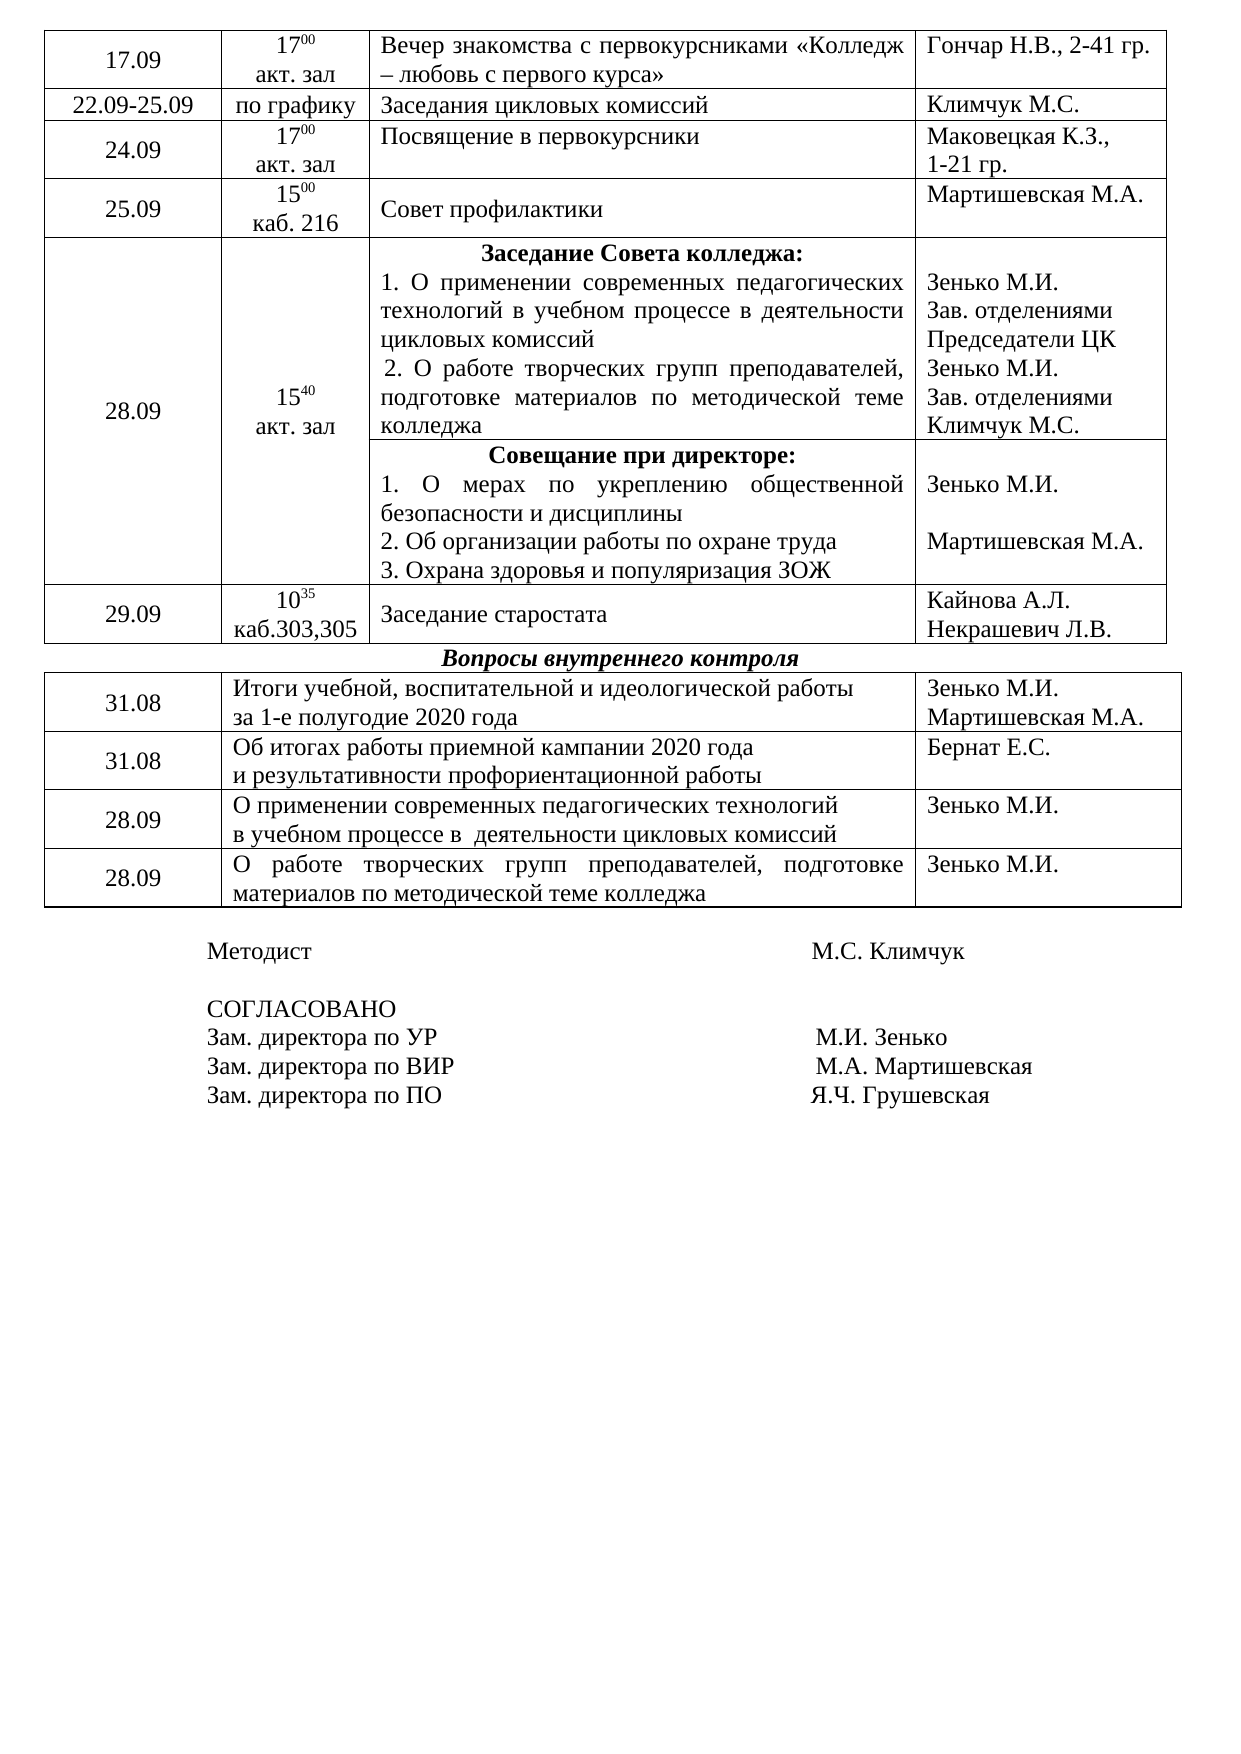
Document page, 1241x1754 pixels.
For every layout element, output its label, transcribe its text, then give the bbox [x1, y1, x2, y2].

table_header Зенько М.И. Мартишевская М.А. [916, 673, 1181, 731]
table_cell Вечер знакомства с первокурсниками «Колледж – любовь с первого курса» [370, 31, 915, 88]
table_cell 1540 акт. зал [222, 238, 369, 584]
text СОГЛАСОВАНО [133, 994, 1181, 1022]
table_cell Зенько М.И. [916, 790, 1181, 848]
table_cell Климчук М.С. [916, 89, 1166, 120]
table_cell 17.09 [45, 31, 221, 88]
table_cell 31.08 [45, 732, 221, 789]
table_cell Совещание при директоре: 1. О мерах по укреплению общественной безопасности и дисциплины 2. Об организации работы по охране труда 3. Охрана здоровья и популяризация ЗОЖ [370, 440, 915, 584]
table_cell 24.09 [45, 121, 221, 178]
table_cell Зенько М.И. Зав. отделениями Председатели ЦК Зенько М.И. Зав. отделениями Климчук М.С. [916, 238, 1166, 439]
table_cell Заседание старостата [370, 585, 915, 642]
table_header Итоги учебной, воспитательной и идеологической работы за 1-е полугодие 2020 года [222, 673, 915, 731]
text Зам. директора по УР М.И. Зенько [133, 1022, 1181, 1051]
table_cell 1700 акт. зал [222, 121, 369, 178]
table_cell 29.09 [45, 585, 221, 642]
table_cell по графику [222, 89, 369, 120]
table_cell 22.09-25.09 [45, 89, 221, 120]
table_cell Об итогах работы приемной кампании 2020 года и результативности профориентационной работы [222, 732, 915, 789]
table_cell Бернат Е.С. [916, 732, 1181, 789]
text Методист М.С. Климчук [133, 936, 1181, 965]
table_cell Гончар Н.В., 2-41 гр. [916, 31, 1166, 88]
table_cell Зенько М.И. [916, 849, 1181, 906]
table_cell 28.09 [45, 790, 221, 848]
table_cell Заседание Совета колледжа: 1. О применении современных педагогических технологий в учебном процессе в деятельности цикловых комиссий 2. О работе творческих групп преподавателей, подготовке материалов по методической теме колледжа [370, 238, 915, 439]
table_cell Заседания цикловых комиссий [370, 89, 915, 120]
table_header 31.08 [45, 673, 221, 731]
table_cell 25.09 [45, 179, 221, 237]
table_cell Маковецкая К.З., 1-21 гр. [916, 121, 1166, 178]
text Зам. директора по ПО Я.Ч. Грушевская [133, 1080, 1181, 1109]
table_cell 1035 каб.303,305 [222, 585, 369, 642]
table_cell Зенько М.И. Мартишевская М.А. [916, 440, 1166, 584]
table_cell О работе творческих групп преподавателей, подготовке материалов по методической теме колледжа [222, 849, 915, 906]
table_cell Мартишевская М.А. [916, 179, 1166, 237]
table_cell 28.09 [45, 849, 221, 906]
table_cell Посвящение в первокурсники [370, 121, 915, 178]
table_cell 1500 каб. 216 [222, 179, 369, 237]
table_cell Кайнова А.Л. Некрашевич Л.В. [916, 585, 1166, 642]
table_cell О применении современных педагогических технологий в учебном процессе в деятельности цикловых комиссий [222, 790, 915, 848]
table_cell 28.09 [45, 238, 221, 584]
text Зам. директора по ВИР М.А. Мартишевская [133, 1051, 1181, 1080]
table_cell Совет профилактики [370, 179, 915, 237]
text Вопросы внутреннего контроля [59, 643, 1181, 672]
table_cell 1700 акт. зал [222, 31, 369, 88]
